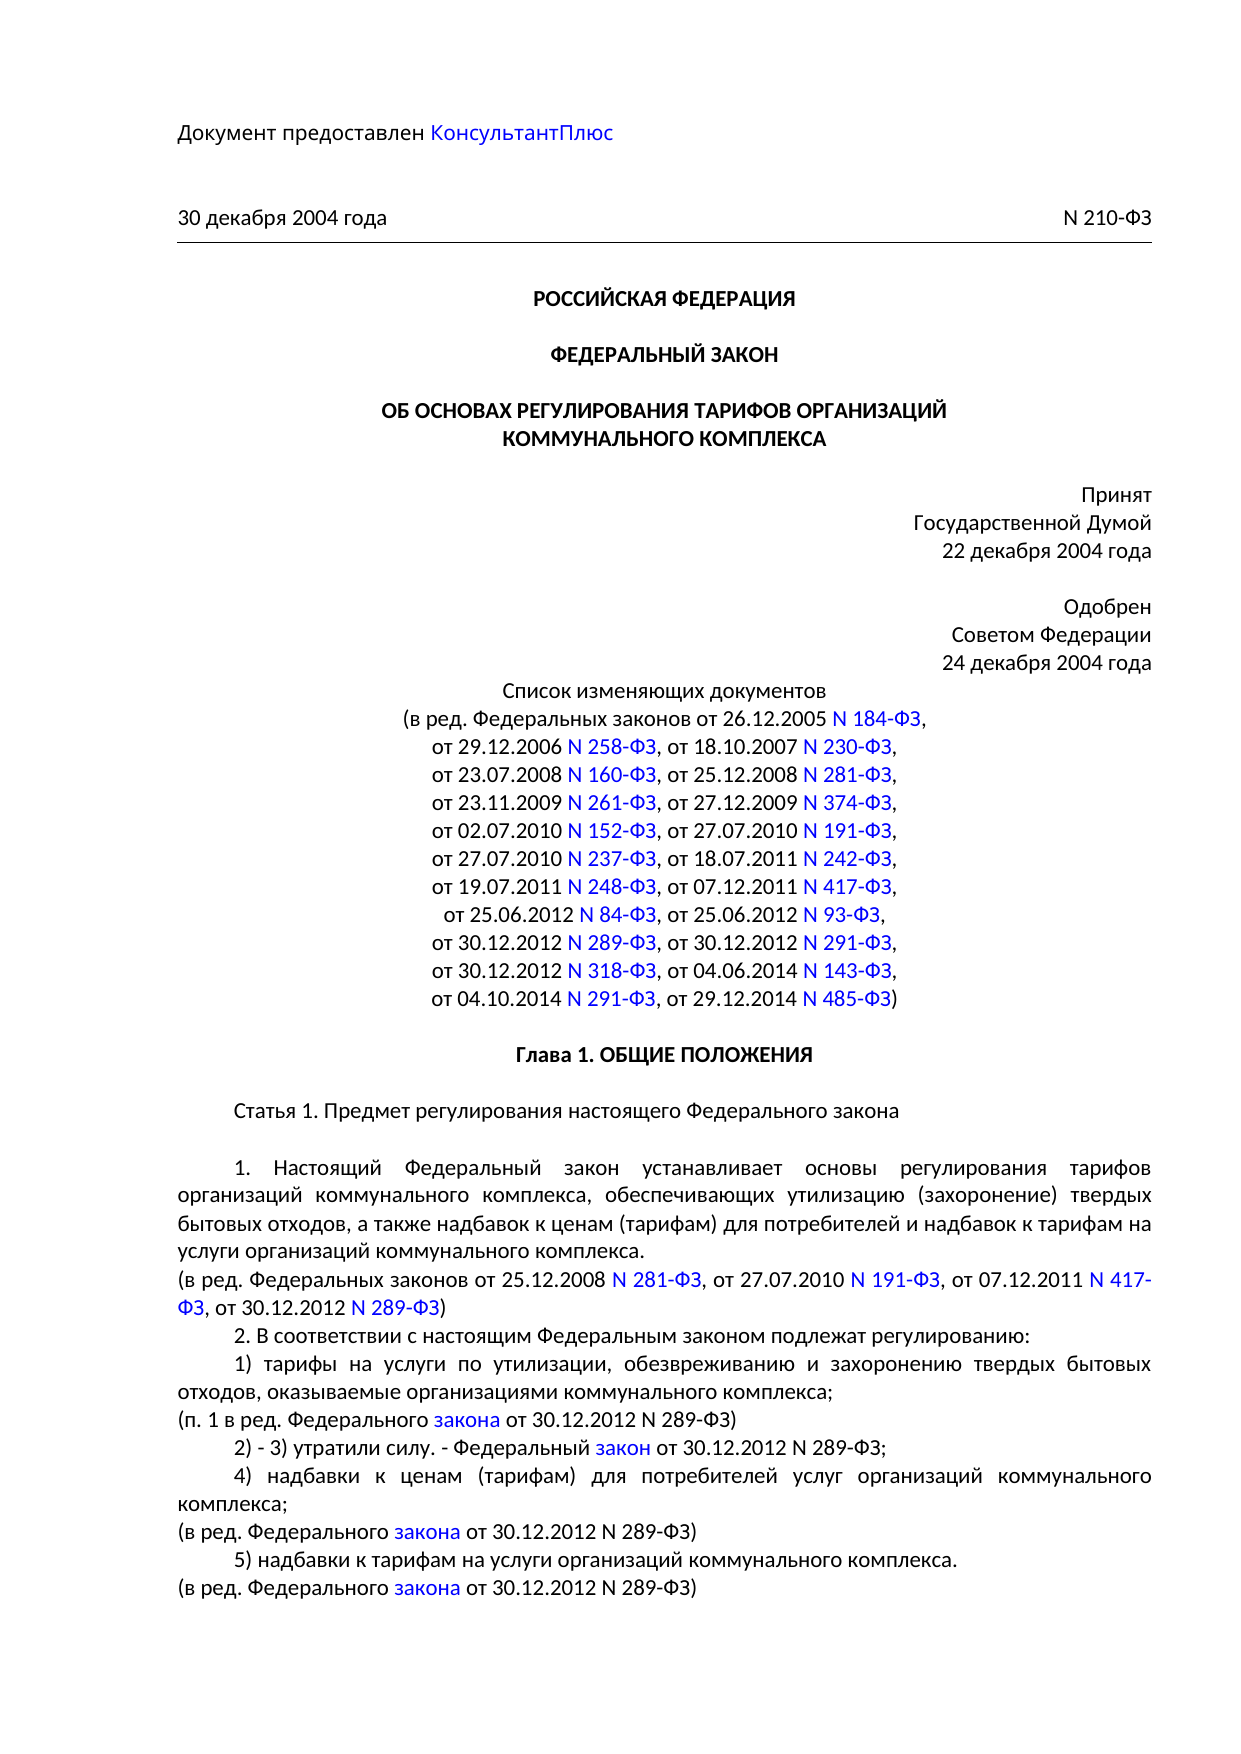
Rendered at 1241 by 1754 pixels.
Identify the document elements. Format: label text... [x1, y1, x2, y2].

text 4) надбавки к ценам (тарифам) для потребителей услуг организаций коммунального комплекса; [177, 1461, 1152, 1517]
text от 30.12.2012 N 318-ФЗ, от 04.06.2014 N 143-ФЗ, [177, 956, 1152, 984]
text (в ред. Федерального закона от 30.12.2012 N 289-ФЗ) [177, 1517, 1152, 1545]
text Государственной Думой [177, 508, 1152, 536]
text от 23.11.2009 N 261-ФЗ, от 27.12.2009 N 374-ФЗ, [177, 788, 1152, 816]
title РОССИЙСКАЯ ФЕДЕРАЦИЯ [177, 284, 1152, 312]
text Советом Федерации [177, 620, 1152, 648]
text от 27.07.2010 N 237-ФЗ, от 18.07.2011 N 242-ФЗ, [177, 844, 1152, 872]
text (п. 1 в ред. Федерального закона от 30.12.2012 N 289-ФЗ) [177, 1405, 1152, 1433]
text от 04.10.2014 N 291-ФЗ, от 29.12.2014 N 485-ФЗ) [177, 984, 1152, 1012]
text от 23.07.2008 N 160-ФЗ, от 25.12.2008 N 281-ФЗ, [177, 760, 1152, 788]
text от 19.07.2011 N 248-ФЗ, от 07.12.2011 N 417-ФЗ, [177, 872, 1152, 900]
text 1. Настоящий Федеральный закон устанавливает основы регулирования тарифов организаций коммунального комплекса, обеспечивающих утилизацию (захоронение) твердых бытовых отходов, а также надбавок к ценам (тарифам) для потребителей и надбавок к тарифам на услуги организаций коммунального комплекса. [177, 1153, 1152, 1265]
text от 29.12.2006 N 258-ФЗ, от 18.10.2007 N 230-ФЗ, [177, 732, 1152, 760]
table_header N 210-ФЗ [664, 203, 1152, 231]
title Документ предоставлен КонсультантПлюс [177, 118, 1152, 175]
text (в ред. Федерального закона от 30.12.2012 N 289-ФЗ) [177, 1573, 1152, 1601]
text (в ред. Федеральных законов от 26.12.2005 N 184-ФЗ, [177, 704, 1152, 732]
text 24 декабря 2004 года [177, 648, 1152, 676]
text Принят [177, 480, 1152, 508]
text Список изменяющих документов [177, 676, 1152, 704]
title Глава 1. ОБЩИЕ ПОЛОЖЕНИЯ [177, 1041, 1152, 1068]
text 22 декабря 2004 года [177, 536, 1152, 564]
text 1) тарифы на услуги по утилизации, обезвреживанию и захоронению твердых бытовых отходов, оказываемые организациями коммунального комплекса; [177, 1349, 1152, 1405]
text 2) - 3) утратили силу. - Федеральный закон от 30.12.2012 N 289-ФЗ; [177, 1433, 1152, 1461]
text (в ред. Федеральных законов от 25.12.2008 N 281-ФЗ, от 27.07.2010 N 191-ФЗ, от 07.12.2011 N 417-ФЗ, от 30.12.2012 N 289-ФЗ) [177, 1265, 1152, 1321]
text от 25.06.2012 N 84-ФЗ, от 25.06.2012 N 93-ФЗ, [177, 900, 1152, 928]
text от 02.07.2010 N 152-ФЗ, от 27.07.2010 N 191-ФЗ, [177, 816, 1152, 844]
text Одобрен [177, 592, 1152, 620]
title ФЕДЕРАЛЬНЫЙ ЗАКОН [177, 340, 1152, 368]
text Статья 1. Предмет регулирования настоящего Федерального закона [177, 1097, 1152, 1124]
text 5) надбавки к тарифам на услуги организаций коммунального комплекса. [177, 1545, 1152, 1573]
title КОММУНАЛЬНОГО КОМПЛЕКСА [177, 424, 1152, 452]
table_header 30 декабря 2004 года [177, 203, 664, 231]
text 2. В соответствии с настоящим Федеральным законом подлежат регулированию: [177, 1321, 1152, 1349]
title ОБ ОСНОВАХ РЕГУЛИРОВАНИЯ ТАРИФОВ ОРГАНИЗАЦИЙ [177, 396, 1152, 424]
text от 30.12.2012 N 289-ФЗ, от 30.12.2012 N 291-ФЗ, [177, 928, 1152, 956]
